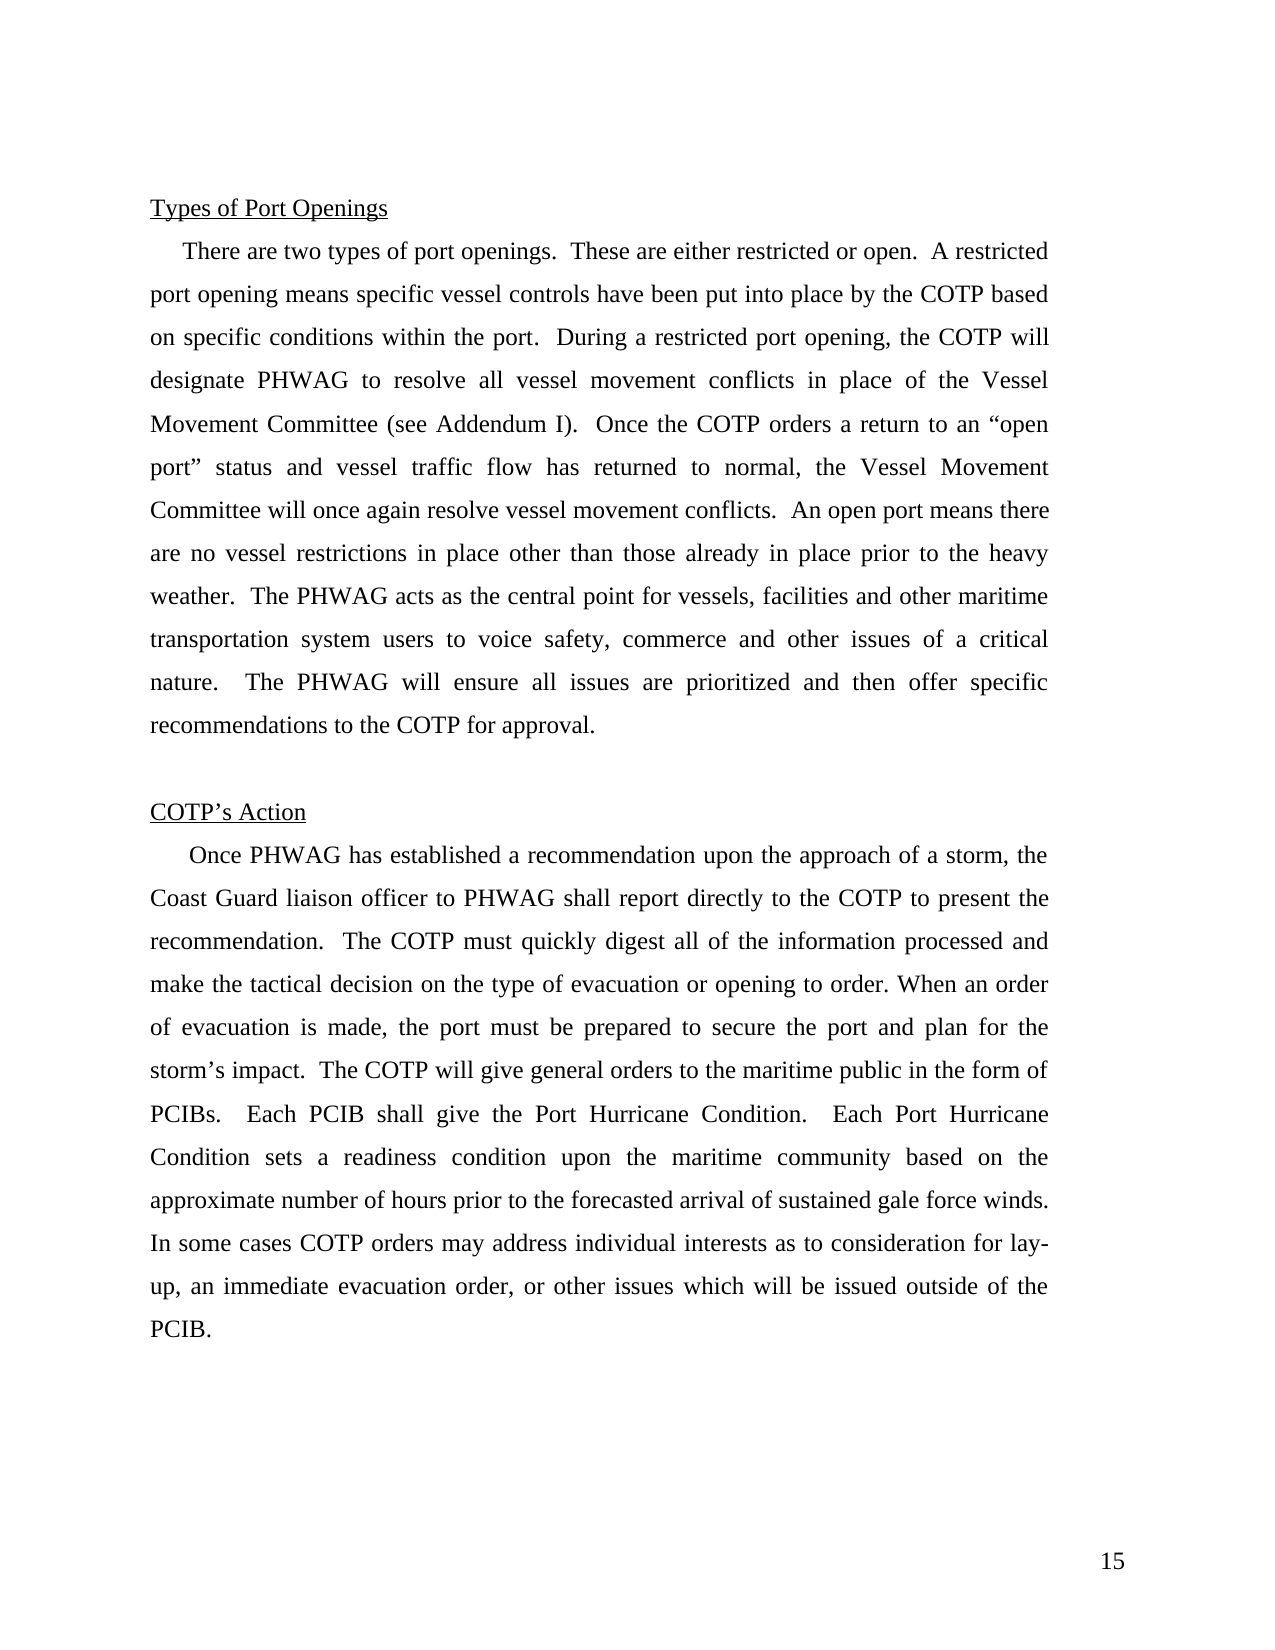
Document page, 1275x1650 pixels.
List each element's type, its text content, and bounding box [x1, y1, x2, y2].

text There are two types of port openings. These are either restricted or open. A restricted port opening means specific vessel controls have been put into place by the COTP based on specific conditions within the port. During a restricted port opening, the COTP will designate PHWAG to resolve all vessel movement conflicts in place of the Vessel Movement Committee (see Addendum I). Once the COTP orders a return to an “open port” status and vessel traffic flow has returned to normal, the Vessel Movement Committee will once again resolve vessel movement conflicts. An open port means there are no vessel restrictions in place other than those already in place prior to the heavy weather. The PHWAG acts as the central point for vessels, facilities and other maritime transportation system users to voice safety, commerce and other issues of a critical nature. The PHWAG will ensure all issues are prioritized and then offer specific recommendations to the COTP for approval. [150, 236, 1050, 739]
text COTP’s Action [150, 797, 1125, 826]
text Types of Port Openings [150, 193, 1050, 222]
text Once PHWAG has established a recommendation upon the approach of a storm, the Coast Guard liaison officer to PHWAG shall report directly to the COTP to present the recommendation. The COTP must quickly digest all of the information processed and make the tactical decision on the type of evacuation or opening to order. When an order of evacuation is made, the port must be prepared to secure the port and plan for the storm’s impact. The COTP will give general orders to the maritime public in the form of PCIBs. Each PCIB shall give the Port Hurricane Condition. Each Port Hurricane Condition sets a readiness condition upon the maritime community based on the approximate number of hours prior to the forecasted arrival of sustained gale force winds. In some cases COTP orders may address individual interests as to consideration for lay-up, an immediate evacuation order, or other issues which will be issued outside of the PCIB. [150, 840, 1050, 1343]
